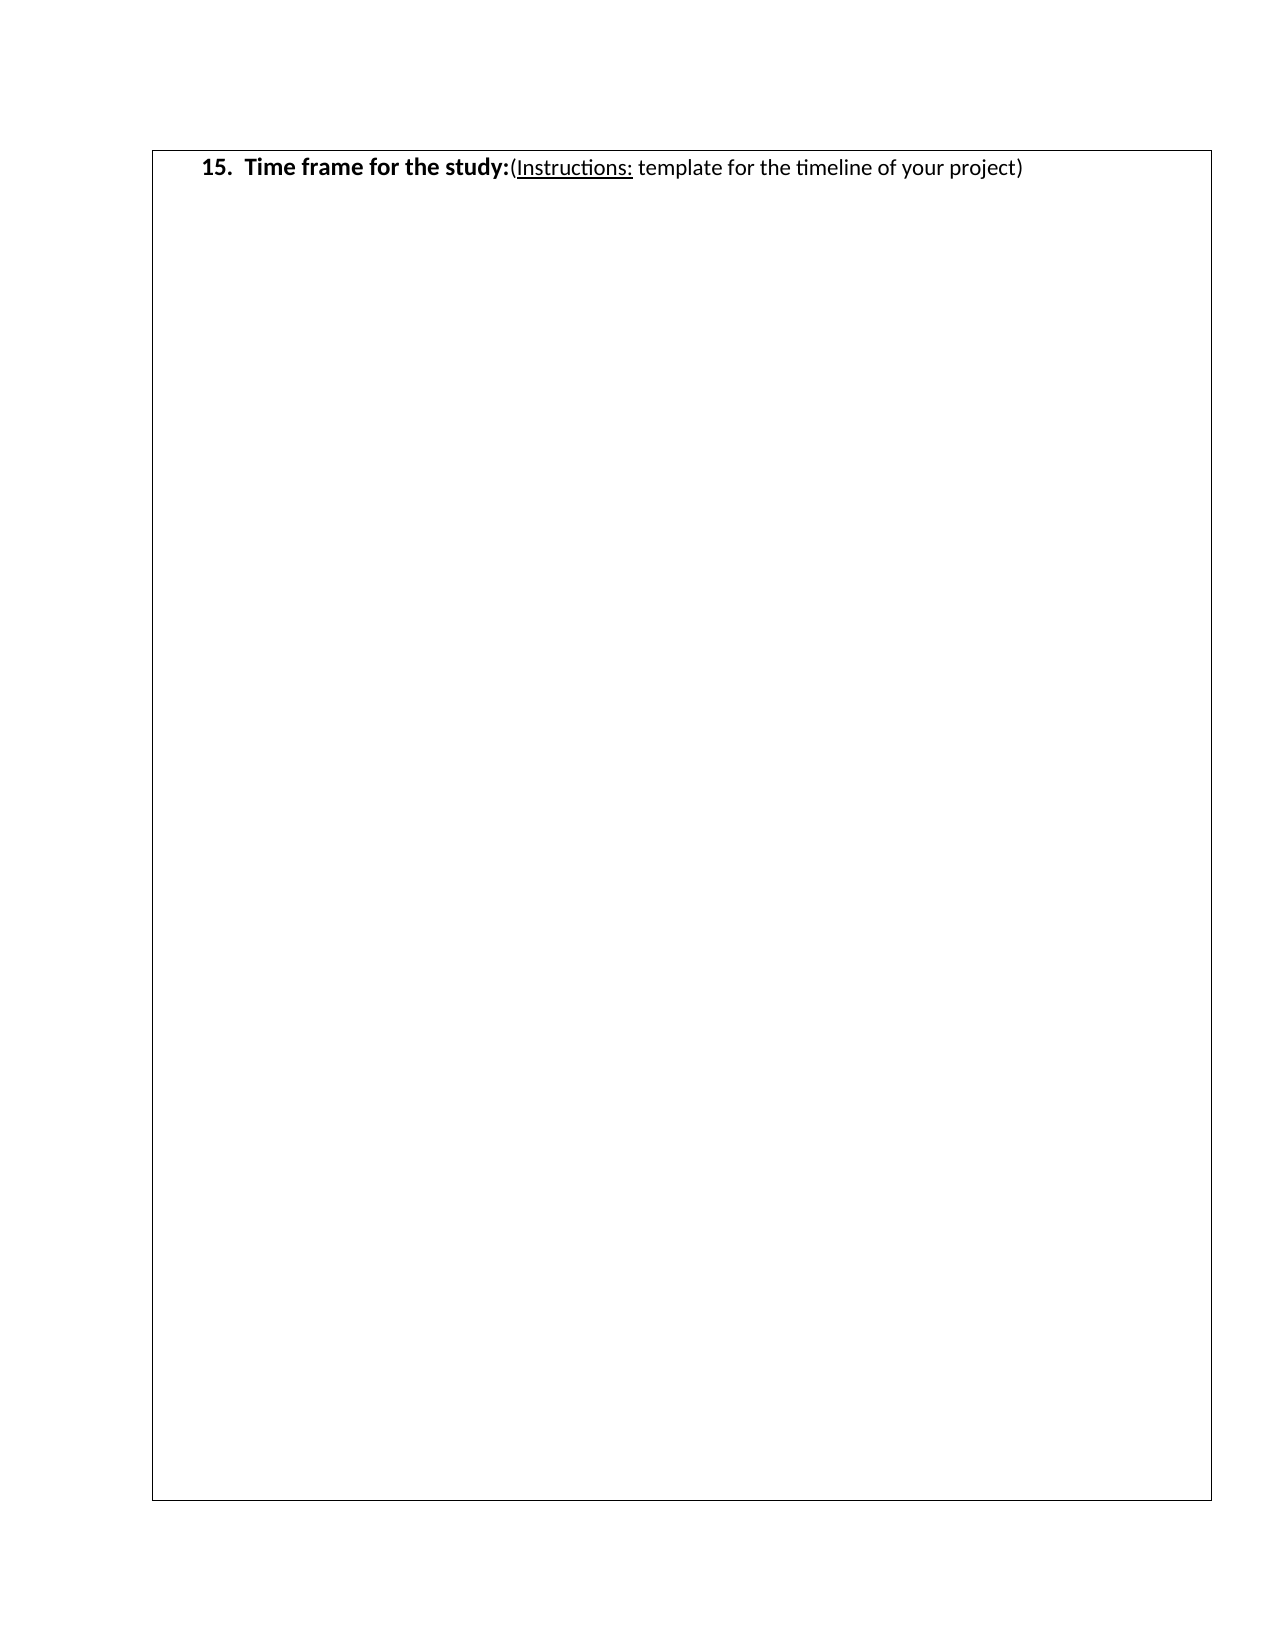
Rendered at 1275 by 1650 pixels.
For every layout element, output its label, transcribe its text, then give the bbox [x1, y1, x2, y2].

table_header Time frame for the study:(Instructions: template for the timeline of your project) [153, 151, 1211, 1500]
